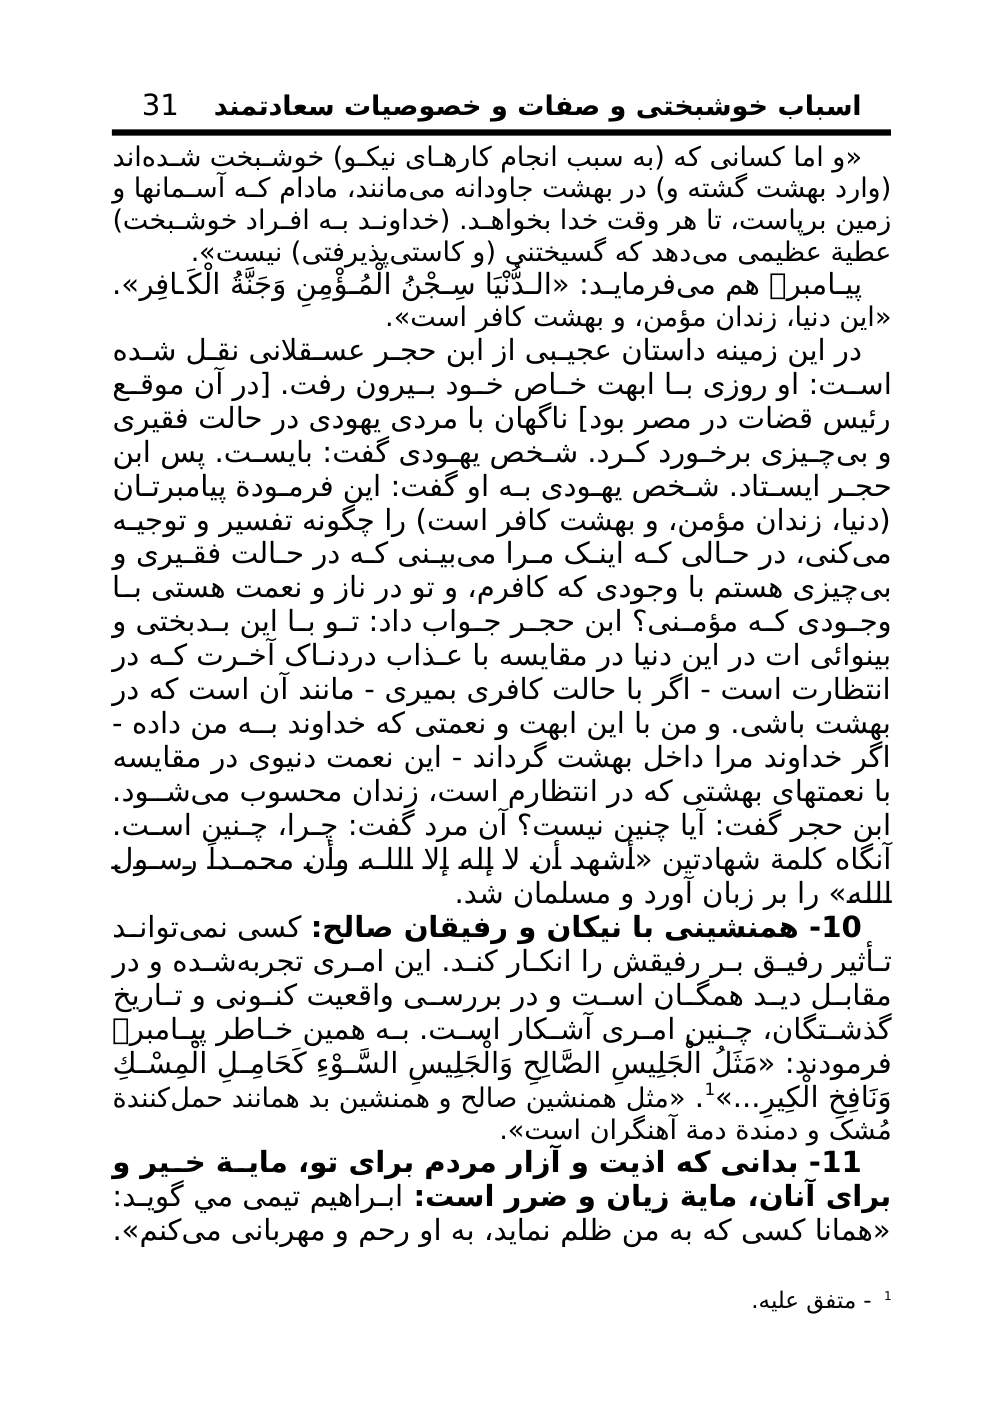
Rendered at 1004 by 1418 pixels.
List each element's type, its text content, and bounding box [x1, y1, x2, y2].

text 10- همنشینی با نيکان و رفیقان صالح: کسی نمی‌تواند تأثیر رفیق بر رفیقش را انکار کند. این امری تجربه‌شده و در مقابل دید همگان است و در بررسی واقعیت کنونی و تاریخ گذشتگان، چنین امری آشکار است. به همین خاطر پیامبر فرمودند: «مَثَلُ الْجَلِيسِ الصَّالِحِ وَالْجَلِيسِ السَّوْءِ كَحَامِلِ الْمِسْكِ وَنَافِخِ الْكِيرِ...». «مثل همنشین صالح و همنشین بد همانند حمل‌کنندة مُشک و دمندة دمة آهنگران است». [112, 910, 892, 1146]
text در این زمینه داستان عجیبی از ابن حجر عسقلانی نقل شده است: او روزی با ابهت خاص خود بیرون رفت. [در آن موقع رئیس قضات در مصر بود] ناگهان با مردی یهودی در حالت فقیری و بی‌چیزی برخورد کرد. شخص یهودی گفت: بایست. پس ابن حجر ایستاد. شخص یهودی به او گفت: این فرمودة پیامبرتان (دنیا، زندان مؤمن، و بهشت کافر است) را چگونه تفسیر و توجیه می‌کنی، در حالی که اینک مرا می‌بینی که در حالت فقیری و بی‌چیزی هستم با وجودی که کافرم، و تو در ناز و نعمت هستی با وجودی که مؤمنی؟ ابن حجر جواب داد: تو با این بدبختی و بینوائی ات در این دنیا در مقایسه با عذاب دردناک آخرت که در انتظارت است - اگر با حالت کافری بمیری - مانند آن است که در بهشت باشی. و من با این ابهت و نعمتی که خداوند به من داده - اگر خداوند مرا داخل بهشت گرداند - این نعمت دنیوی در مقایسه با نعمتهای بهشتی که در انتظارم است، زندان محسوب می‌شود. ابن حجر گفت: آیا چنین نیست؟ آن مرد گفت: چرا، چنین است. آنگاه کلمة شهادتین «أشهد أن لا إله إلا الله وأن محمداً رسول الله» را بر زبان آورد و مسلمان شد. [112, 333, 892, 910]
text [112, 1146, 892, 1247]
text پیامبر هم می‌فرماید: «الدُّنْيَا سِجْنُ الْمُؤْمِنِ وَجَنَّةُ الْكَافِر». «این دنیا، زندان مؤمن، و بهشت کافر است». [112, 267, 892, 333]
text «و اما کسانی که (به سبب انجام کارهای نیکو) خوشبخت شده‌اند (وارد بهشت گشته و) در بهشت جاودانه می‌مانند، مادام که آسمانها و زمین برپاست، تا هر وقت خدا بخواهد. (خداوند به افراد خوشبخت) عطیة عظیمی می‌دهد که گسیختنی (و کاستی‌پذیرفتی) نیست». [112, 141, 892, 267]
